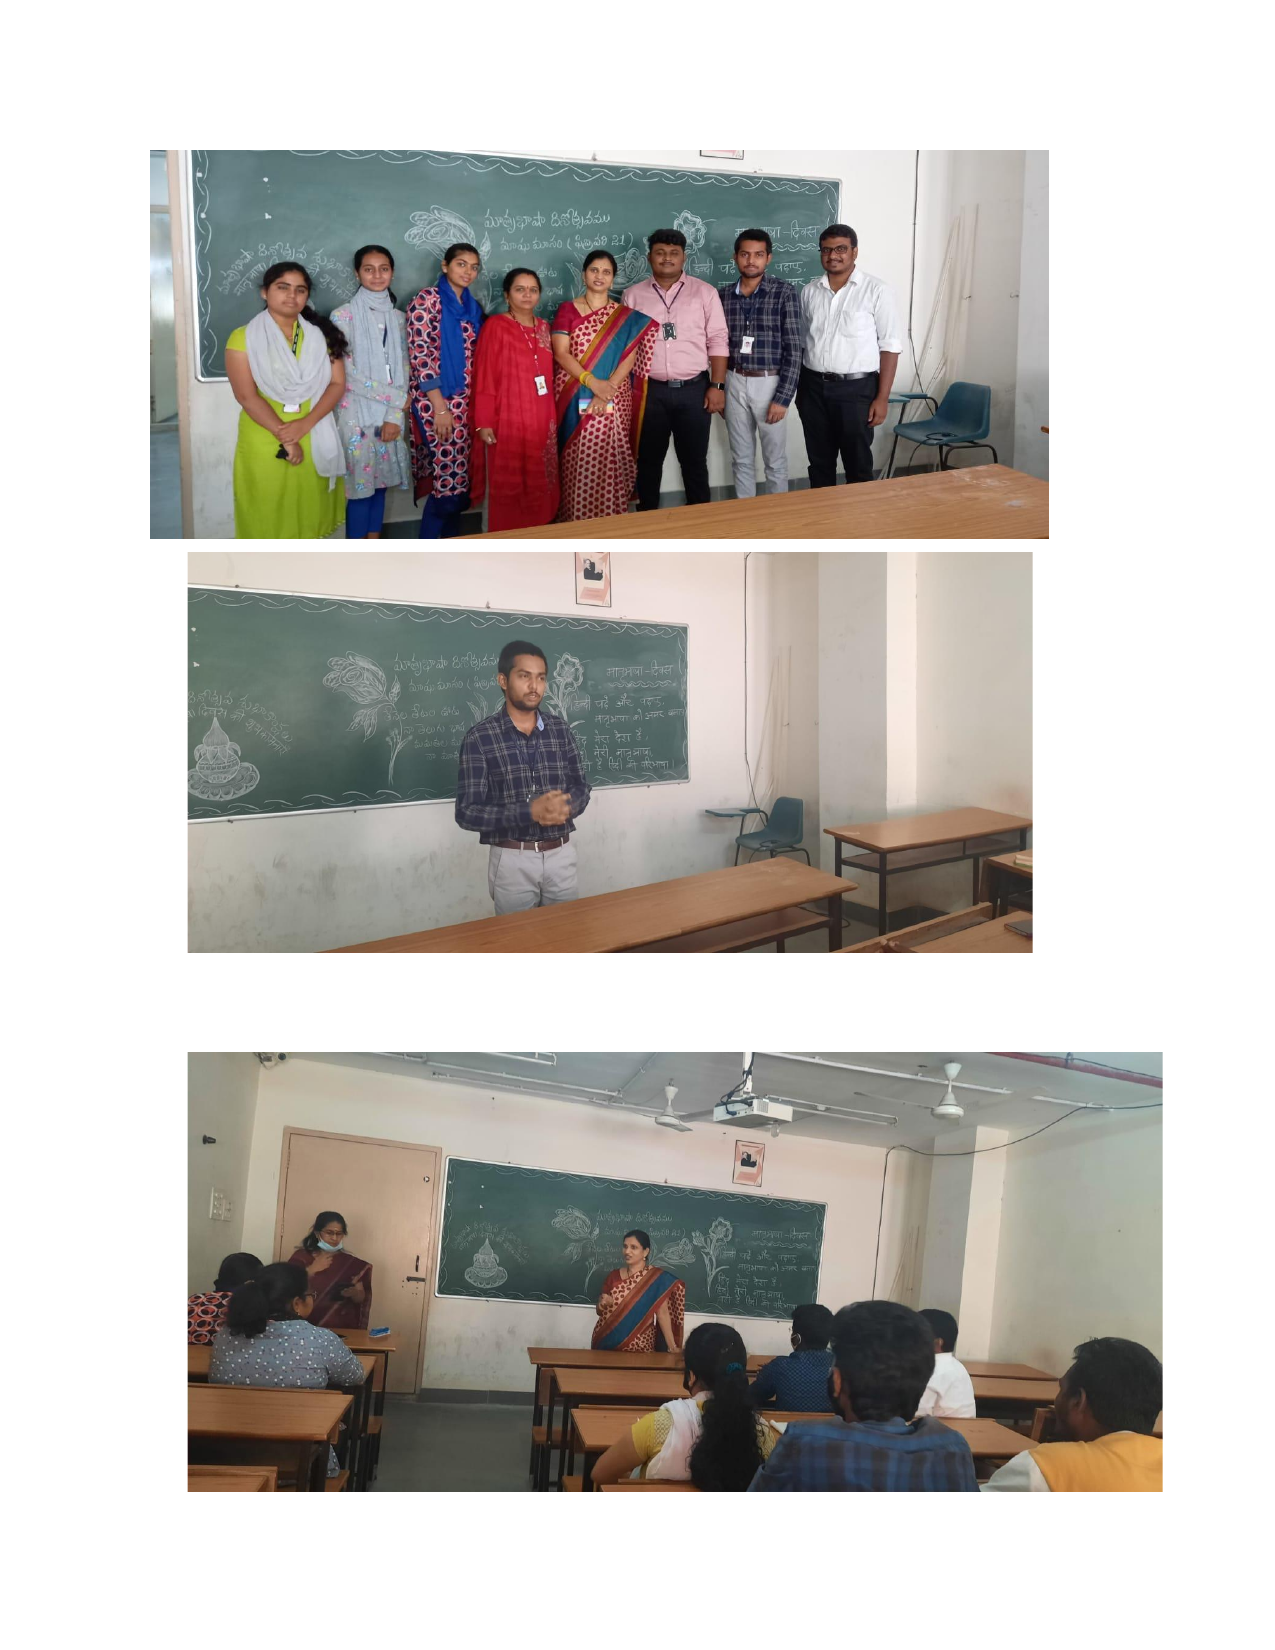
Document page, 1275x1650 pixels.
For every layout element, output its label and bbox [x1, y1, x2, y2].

picture [150, 150, 1049, 539]
picture [187, 1052, 1163, 1492]
picture [187, 552, 1033, 953]
